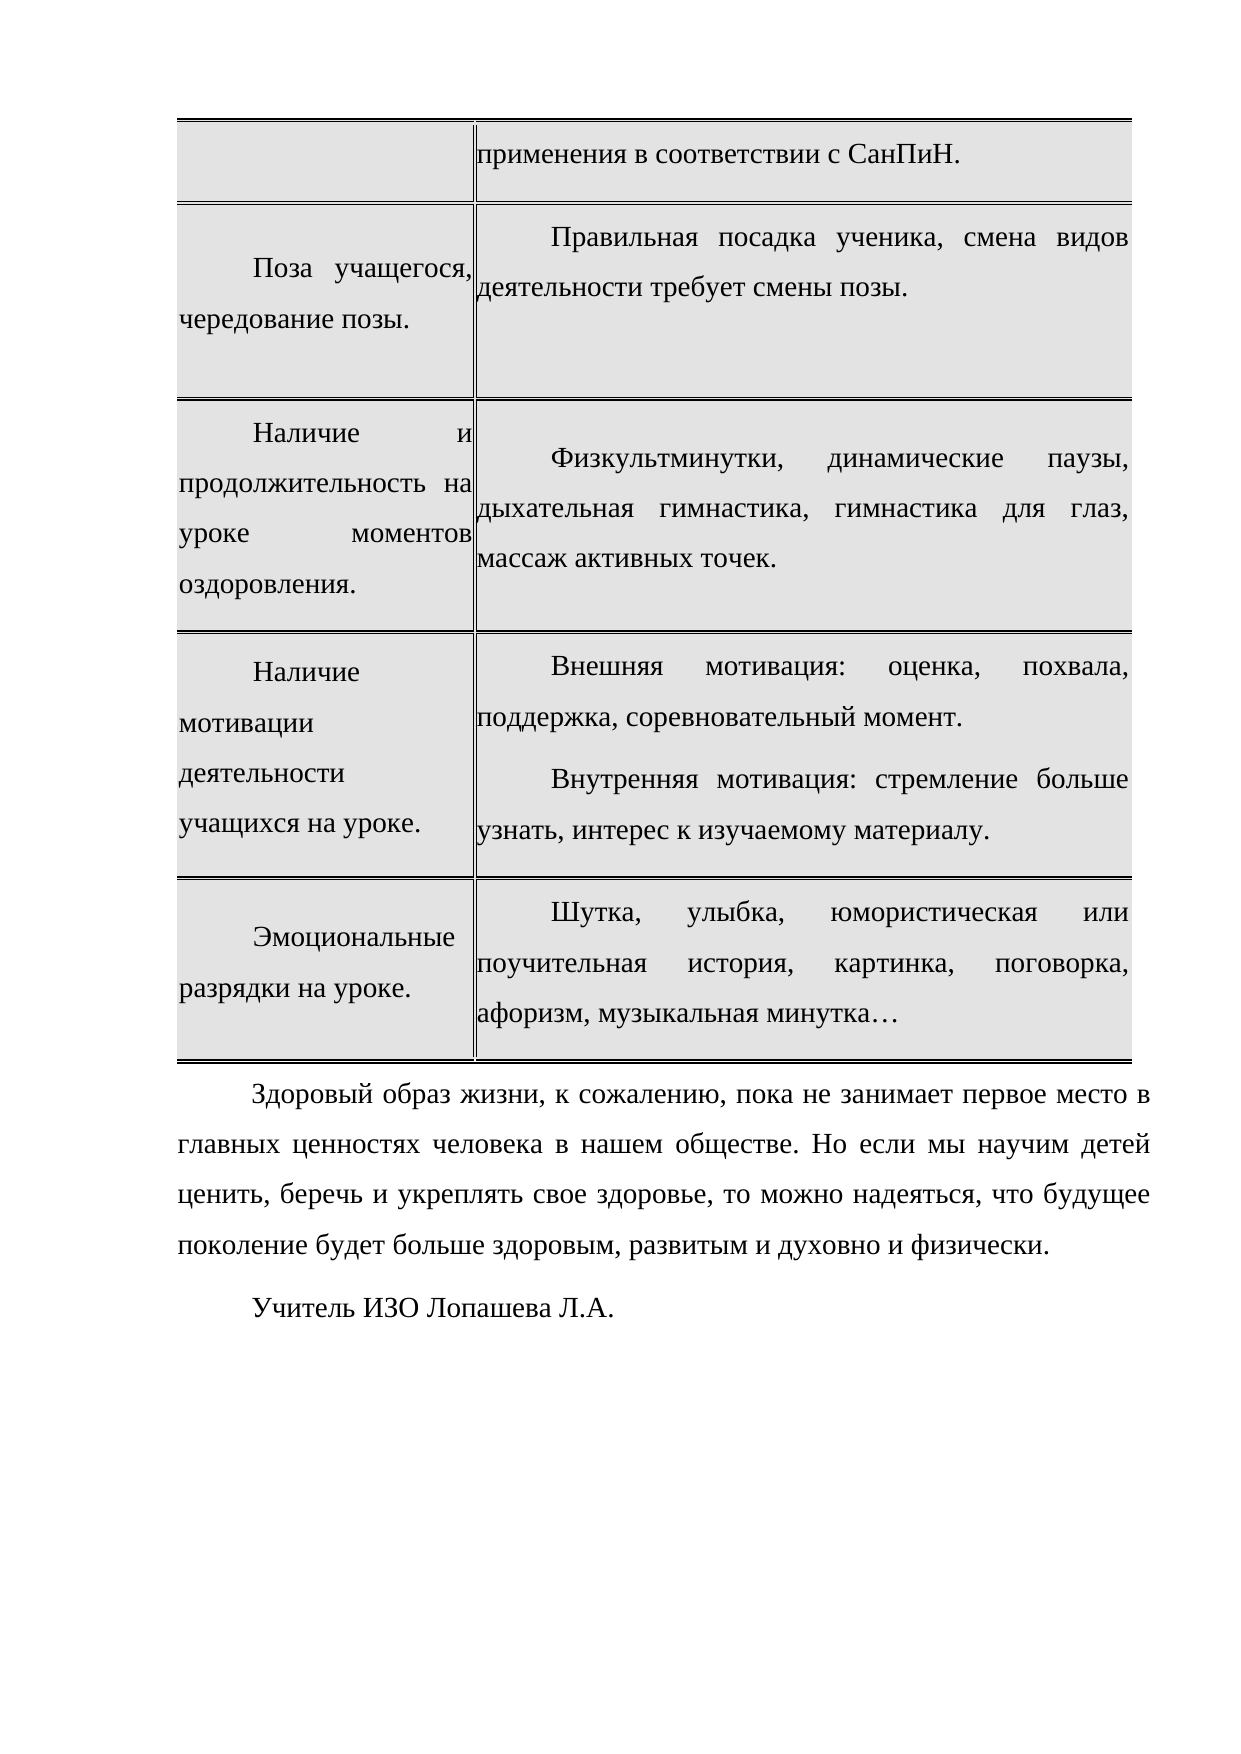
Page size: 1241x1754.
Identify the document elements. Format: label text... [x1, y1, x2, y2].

table_cell Внешняя мотивация: оценка, похвала, поддержка, соревновательный момент. Внутренняя мотивация: стремление больше узнать, интерес к изучаемому материалу. [477, 634, 1132, 876]
table_cell Шутка, улыбка, юмористическая или поучительная история, картинка, поговорка, афоризм, музыкальная минутка… [475, 880, 1132, 1059]
text Здоровый образ жизни, к сожалению, пока не занимает первое место в главных ценностях человека в нашем обществе. Но если мы научим детей ценить, беречь и укреплять свое здоровье, то можно надеяться, что будущее поколение будет больше здоровым, развитым и духовно и физически. [177, 1076, 1152, 1261]
table_cell Эмоциональные разрядки на уроке. [177, 876, 475, 1059]
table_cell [475, 122, 1132, 201]
table_cell Физкультминутки, динамические паузы, дыхательная гимнастика, гимнастика для глаз, массаж активных точек. [477, 401, 1132, 630]
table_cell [177, 120, 475, 201]
table_cell Наличие и продолжительность на уроке моментов оздоровления. [177, 401, 473, 630]
table_cell Правильная посадка ученика, смена видов деятельности требует смены позы. [477, 205, 1132, 396]
table_cell Поза учащегося, чередование позы. [177, 205, 473, 396]
table_cell Наличие мотивации деятельности учащихся на уроке. [177, 634, 473, 876]
text Учитель ИЗО Лопашева Л.А. [177, 1290, 1152, 1323]
